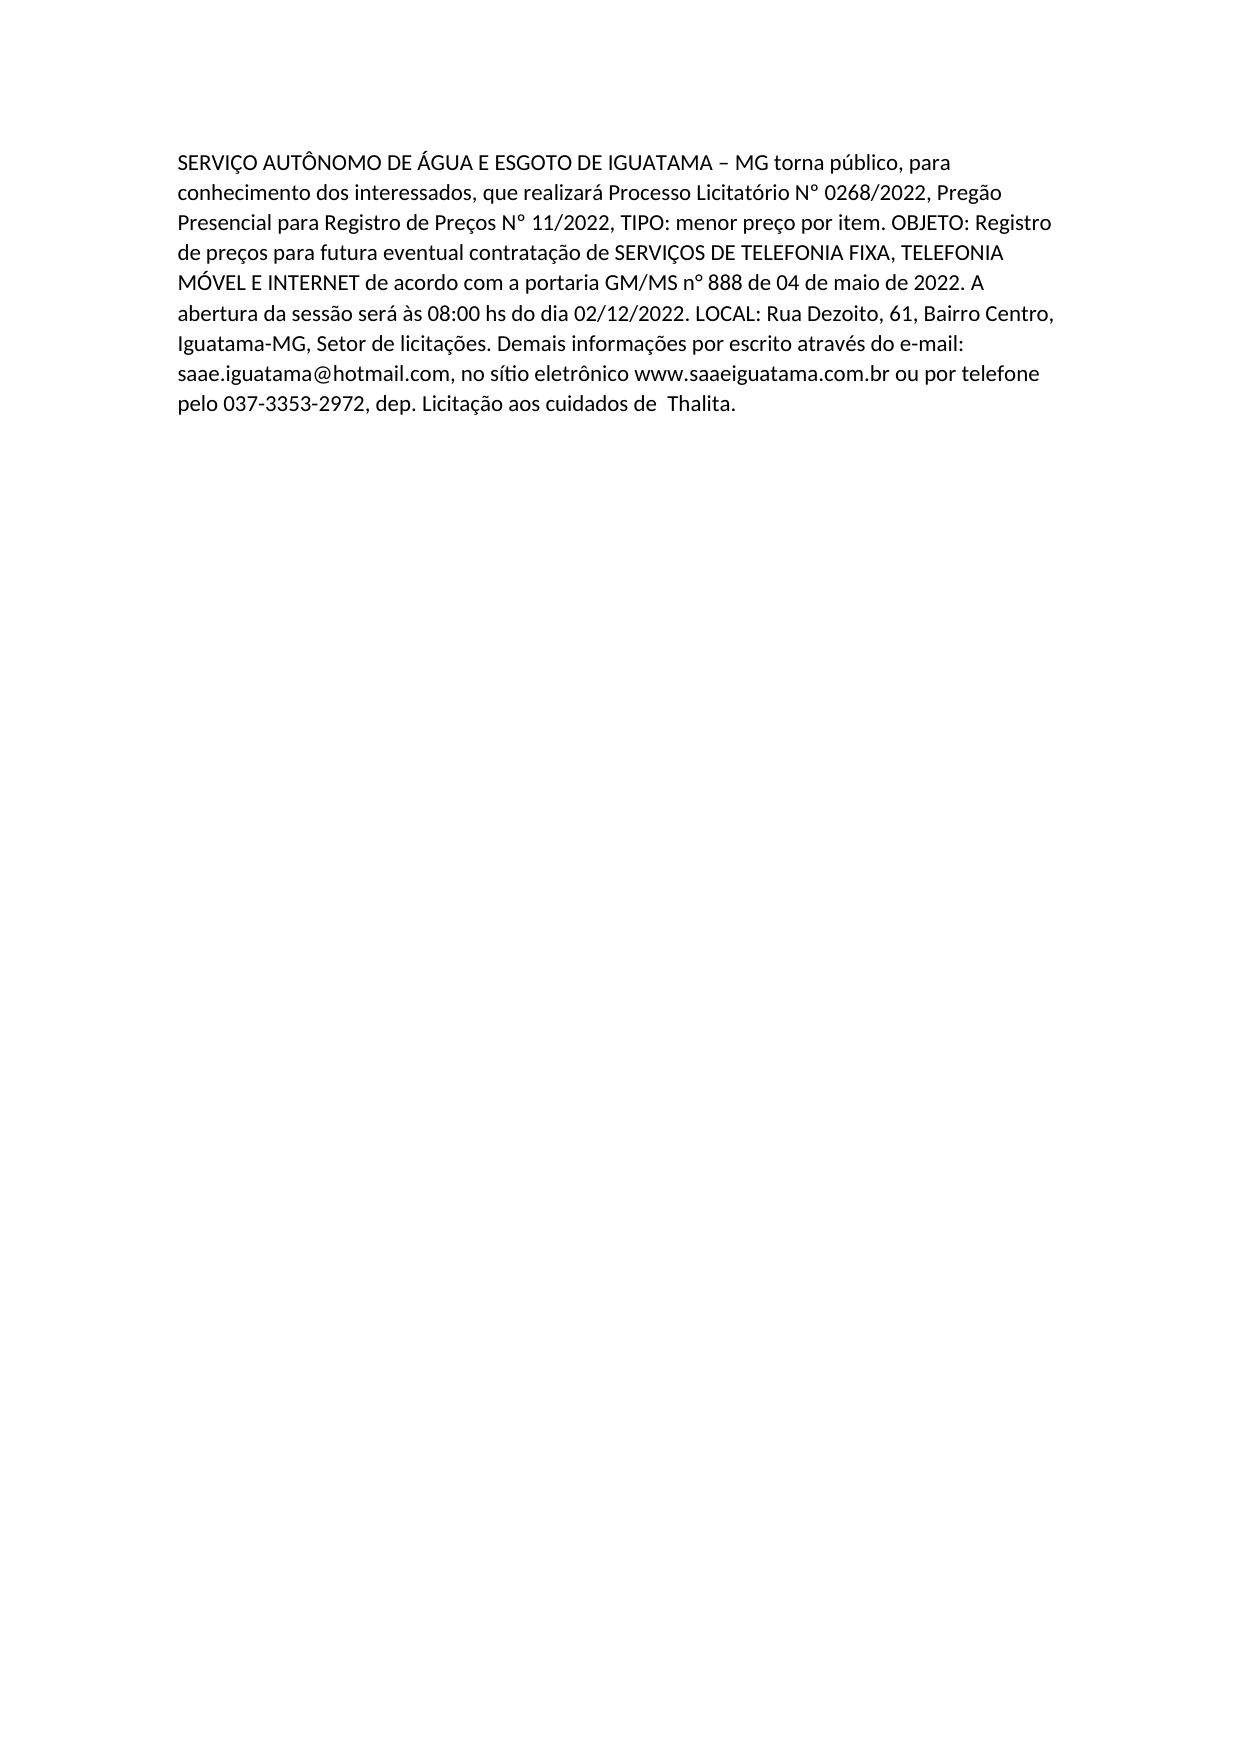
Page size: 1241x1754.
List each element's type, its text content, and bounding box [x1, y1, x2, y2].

text SERVIÇO AUTÔNOMO DE ÁGUA E ESGOTO DE IGUATAMA – MG torna público, para conhecimento dos interessados, que realizará Processo Licitatório Nº 0268/2022, Pregão Presencial para Registro de Preços Nº 11/2022, TIPO: menor preço por item. OBJETO: Registro de preços para futura eventual contratação de SERVIÇOS DE TELEFONIA FIXA, TELEFONIA MÓVEL E INTERNET de acordo com a portaria GM/MS n° 888 de 04 de maio de 2022. A abertura da sessão será às 08:00 hs do dia 02/12/2022. LOCAL: Rua Dezoito, 61, Bairro Centro, Iguatama-MG, Setor de licitações. Demais informações por escrito através do e-mail: saae.iguatama@hotmail.com, no sítio eletrônico www.saaeiguatama.com.br ou por telefone pelo 037-3353-2972, dep. Licitação aos cuidados de Thalita. [177, 148, 1063, 417]
